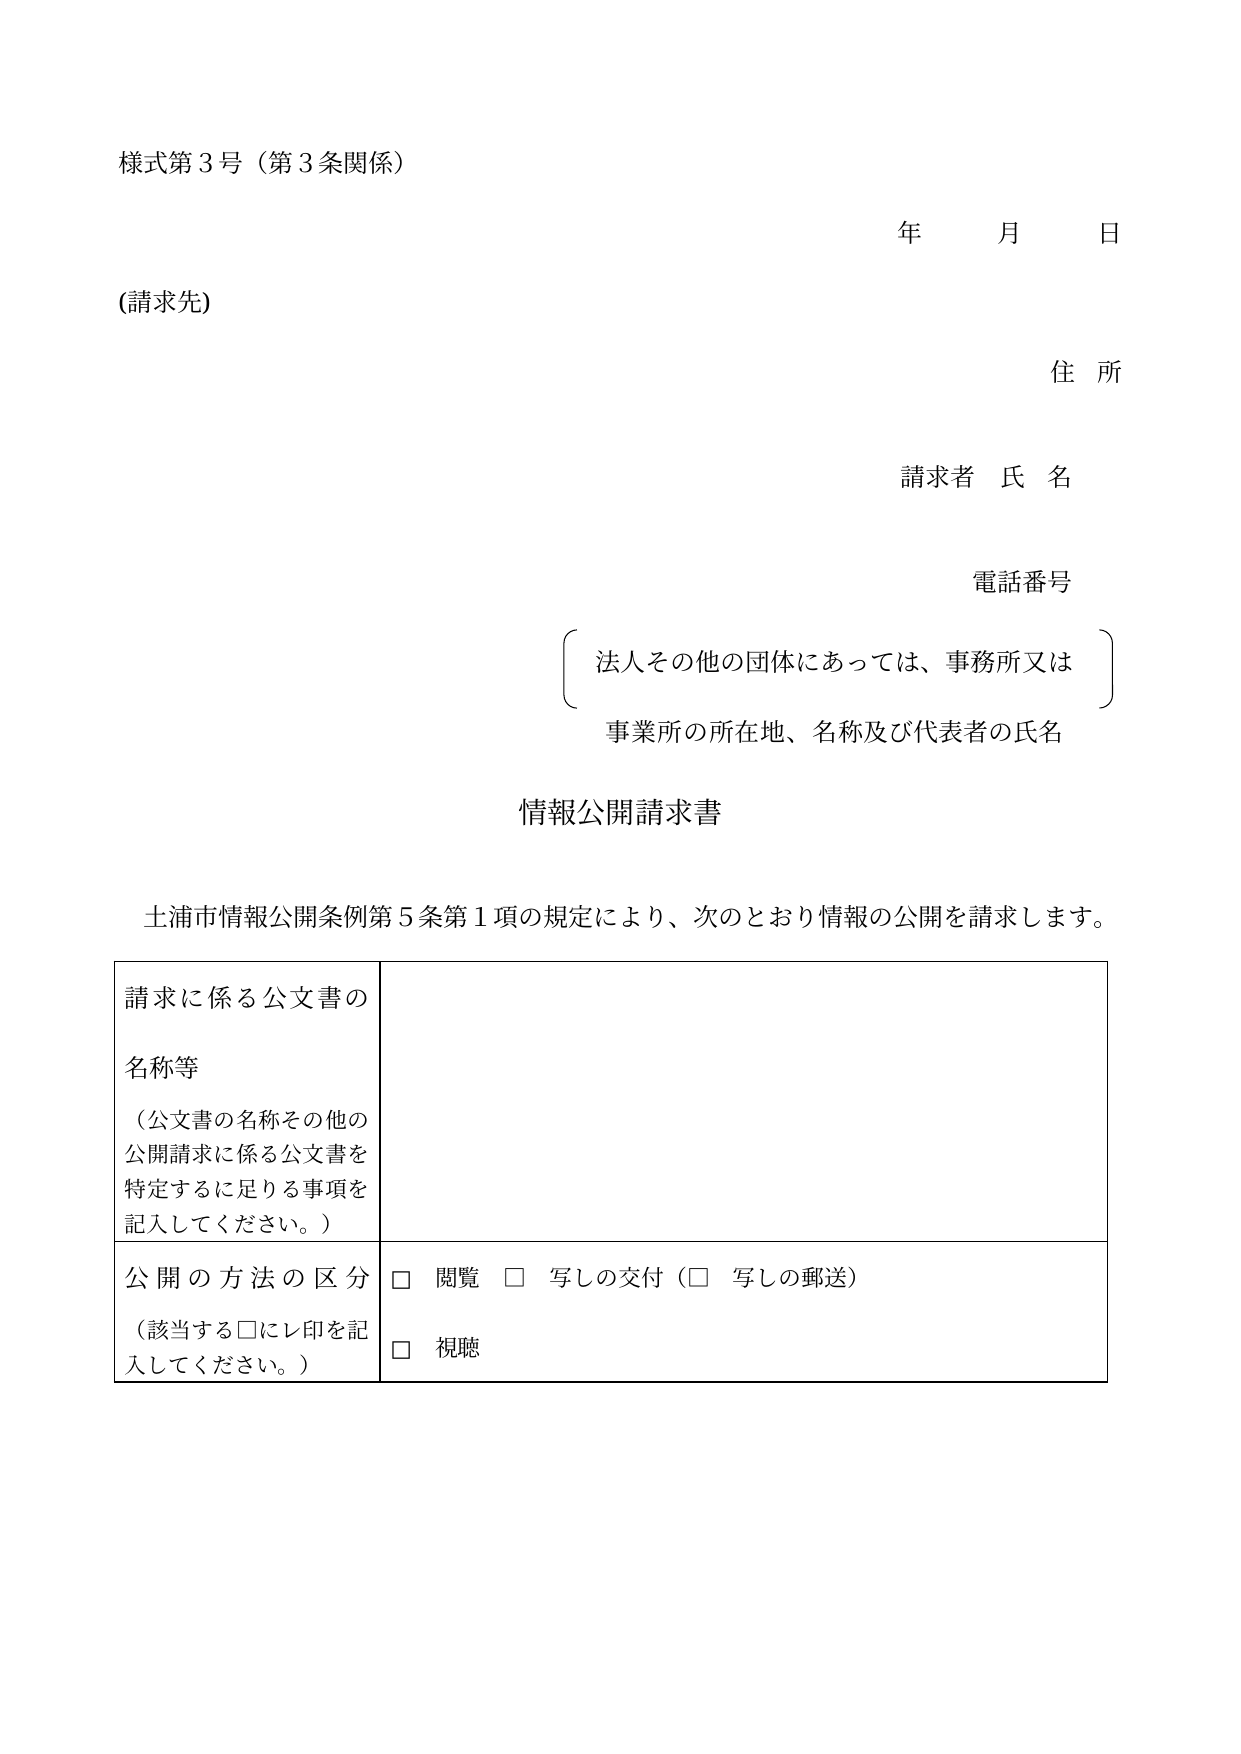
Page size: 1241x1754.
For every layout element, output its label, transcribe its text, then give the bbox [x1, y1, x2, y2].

table_header 法人その他の団体にあっては、事務所又は事業所の所在地、名称及び代表者の氏名 [576, 626, 1093, 765]
text 情報公開請求書 [118, 776, 1122, 845]
text (請求先) [118, 266, 1122, 336]
table_header [381, 962, 1107, 1241]
table_header [129, 626, 576, 765]
text 電話番号 [118, 545, 1072, 615]
text 請求者 氏名 [118, 441, 1072, 511]
text 様式第３号（第３条関係） [118, 127, 1122, 196]
text 土浦市情報公開条例第５条第１項の規定により、次のとおり情報の公開を請求します。 [118, 880, 1122, 950]
table_cell 公開の方法の区分（該当する□にレ印を記入してください。） [115, 1242, 379, 1381]
text 年 月 日 [118, 196, 1122, 266]
text 住所 [118, 336, 1122, 406]
table_cell □ 閲覧 □ 写しの交付（□ 写しの郵送） □ 視聴 [381, 1242, 1107, 1381]
table_header 請求に係る公文書の名称等 （公文書の名称その他の公開請求に係る公文書を特定するに足りる事項を記入してください。） [115, 962, 379, 1241]
